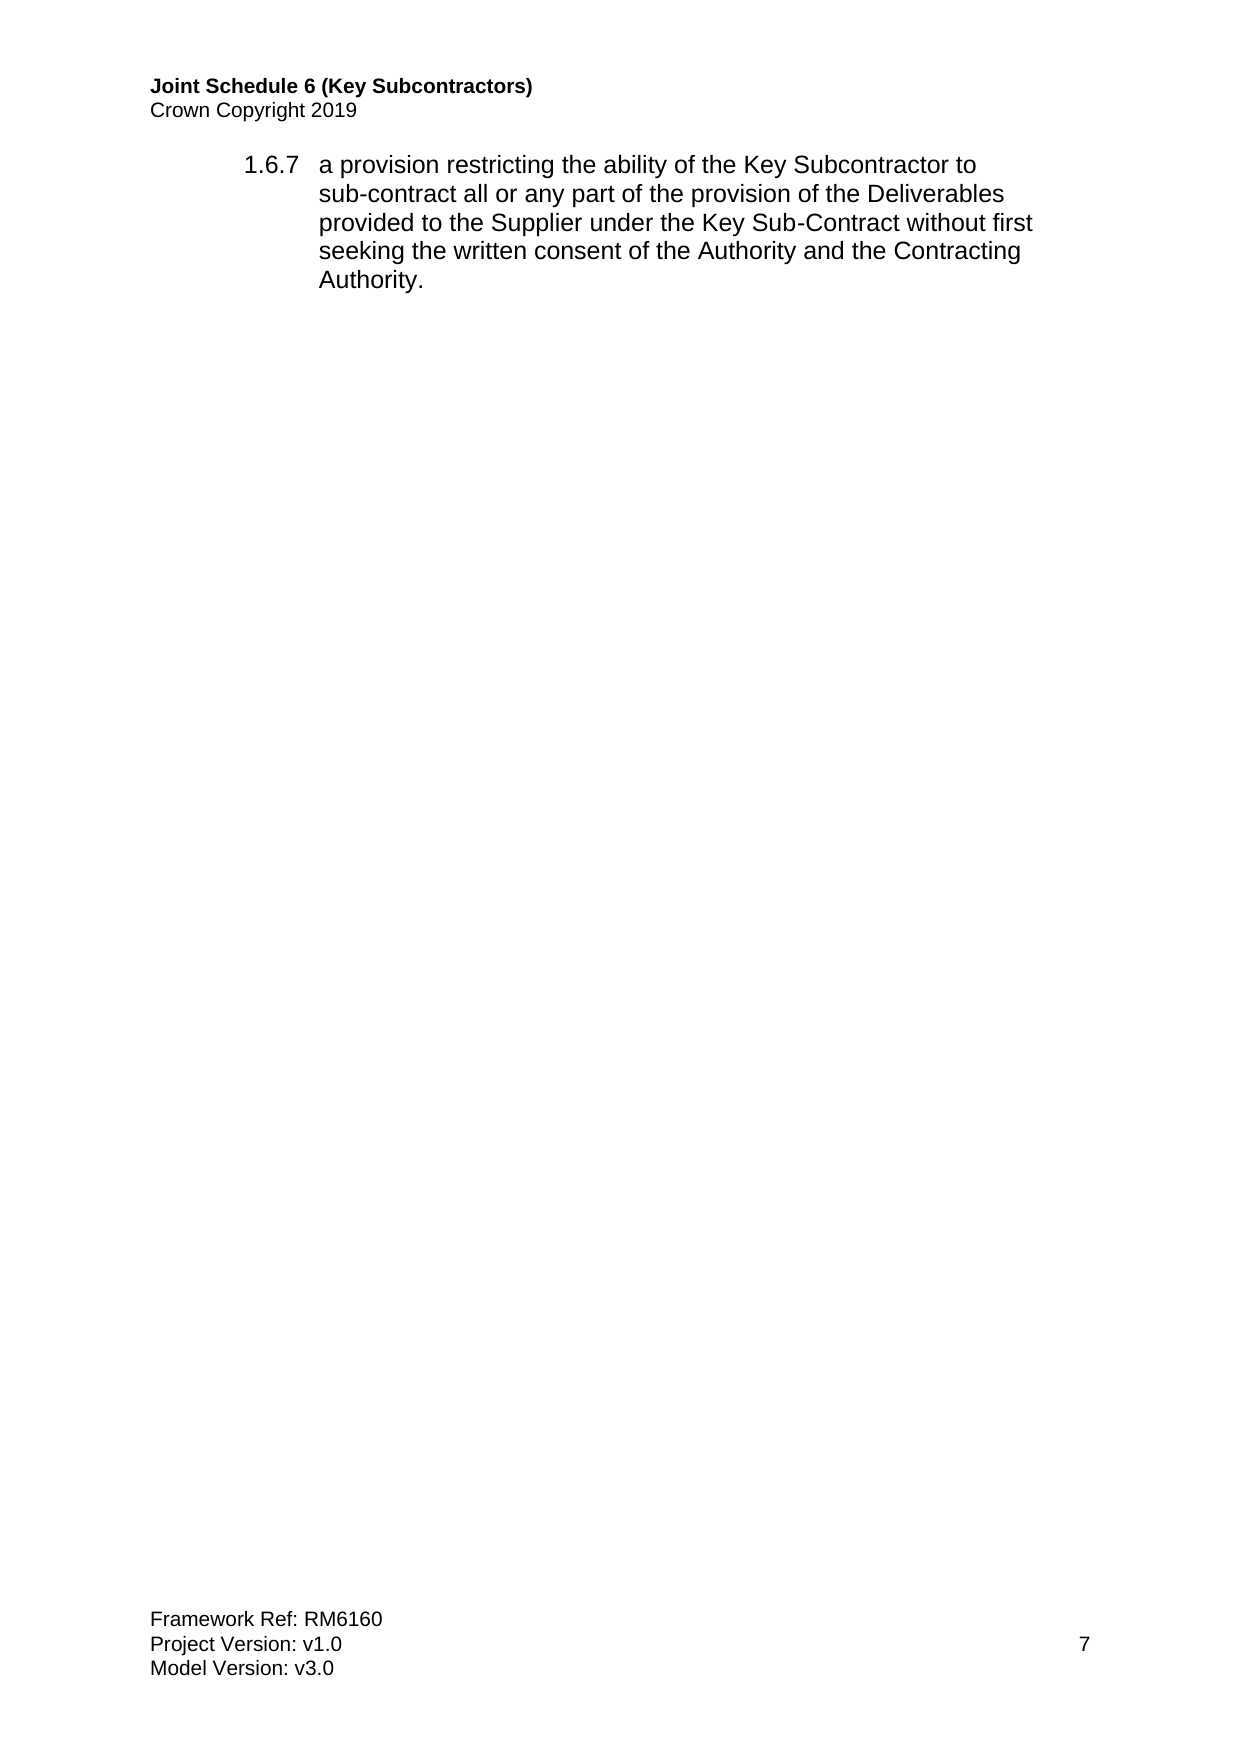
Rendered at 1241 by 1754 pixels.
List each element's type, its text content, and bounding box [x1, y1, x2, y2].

text a provision restricting the ability of the Key Subcontractor to sub-contract all or any part of the provision of the Deliverables provided to the Supplier under the Key Sub-Contract without first seeking the written consent of the Authority and the Contracting Authority. [244, 150, 1090, 294]
